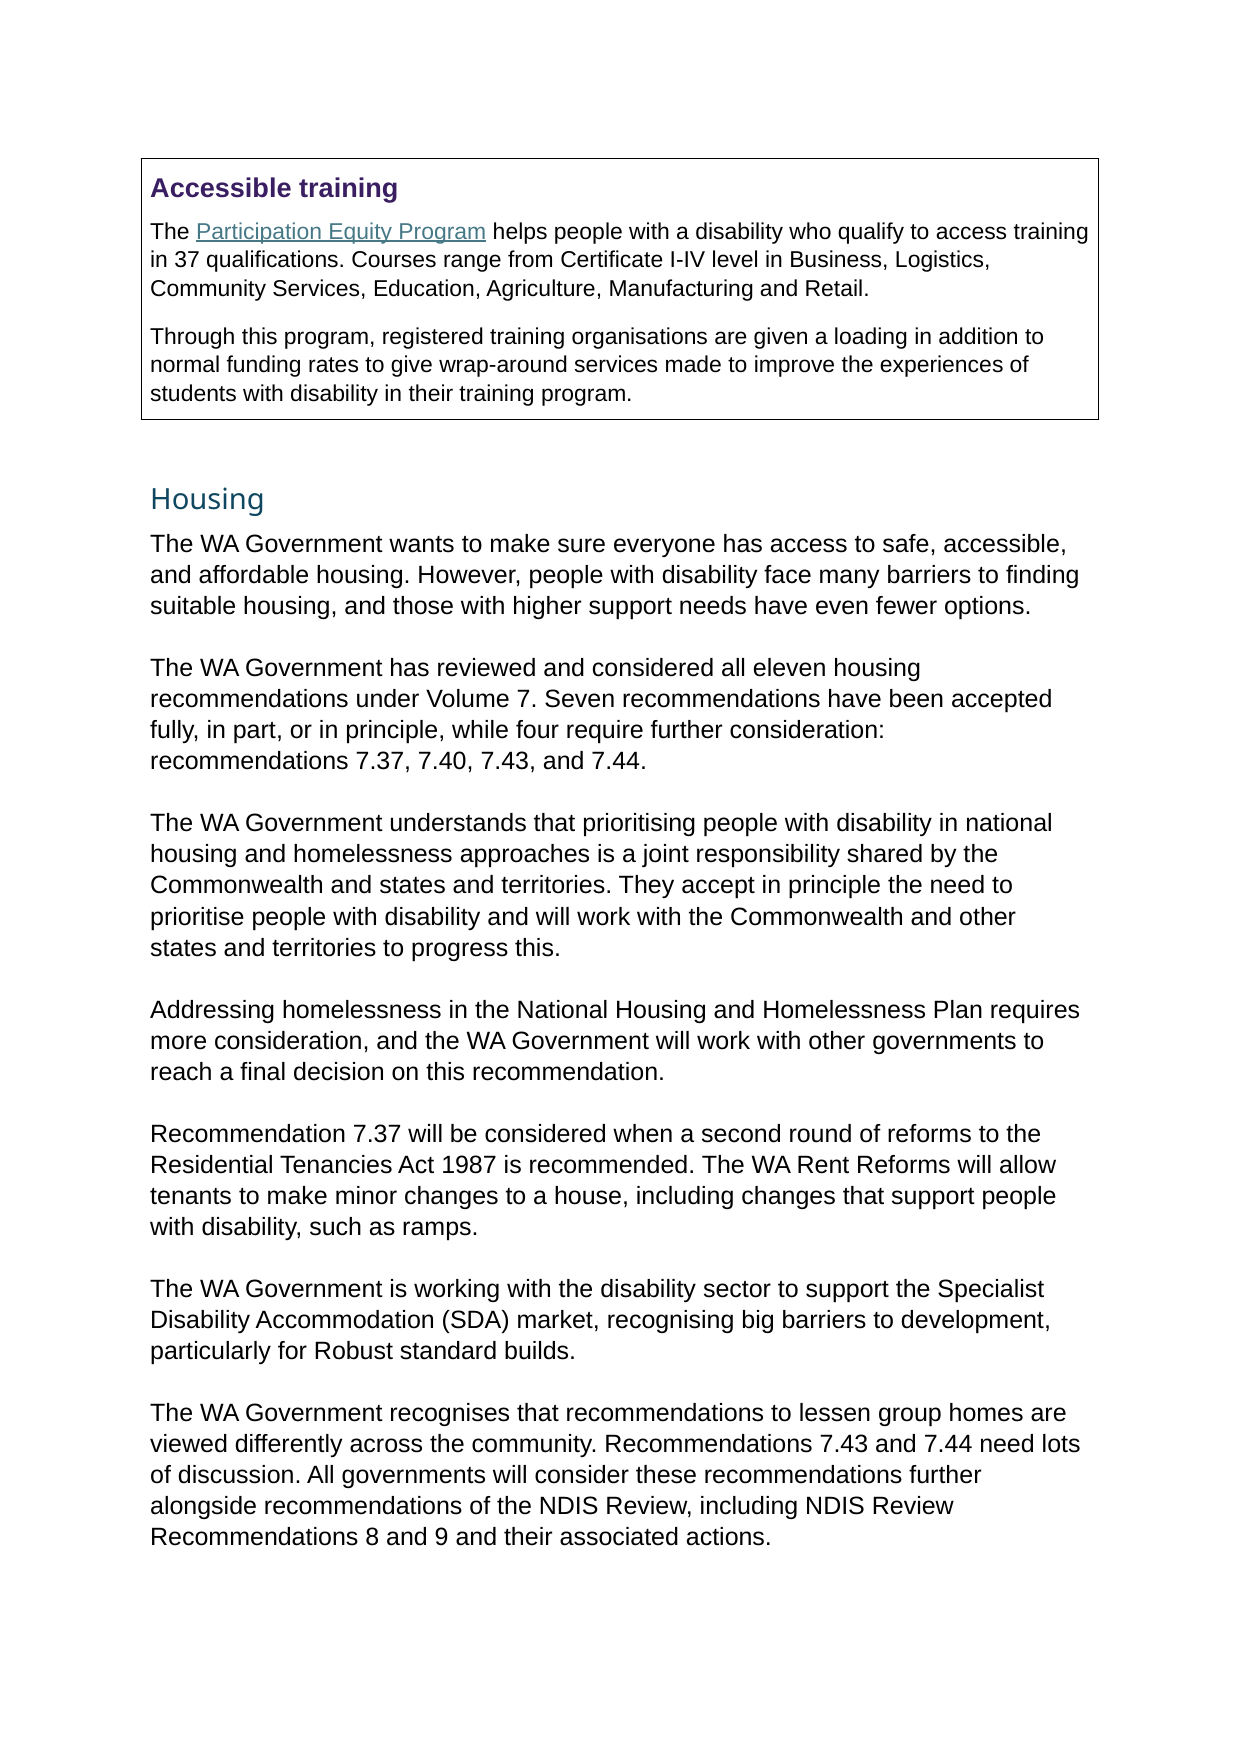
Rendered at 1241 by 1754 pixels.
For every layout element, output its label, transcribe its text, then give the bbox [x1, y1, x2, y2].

subtitle Housing [150, 478, 1090, 518]
subtitle Accessible training [142, 159, 1098, 203]
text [150, 529, 1090, 1582]
text The Participation Equity Program helps people with a disability who qualify to access training in 37 qualifications. Courses range from Certificate I-IV level in Business, Logistics, Community Services, Education, Agriculture, Manufacturing and Retail. [142, 204, 1098, 301]
text Through this program, registered training organisations are given a loading in addition to normal funding rates to give wrap-around services made to improve the experiences of students with disability in their training program. [142, 309, 1098, 419]
